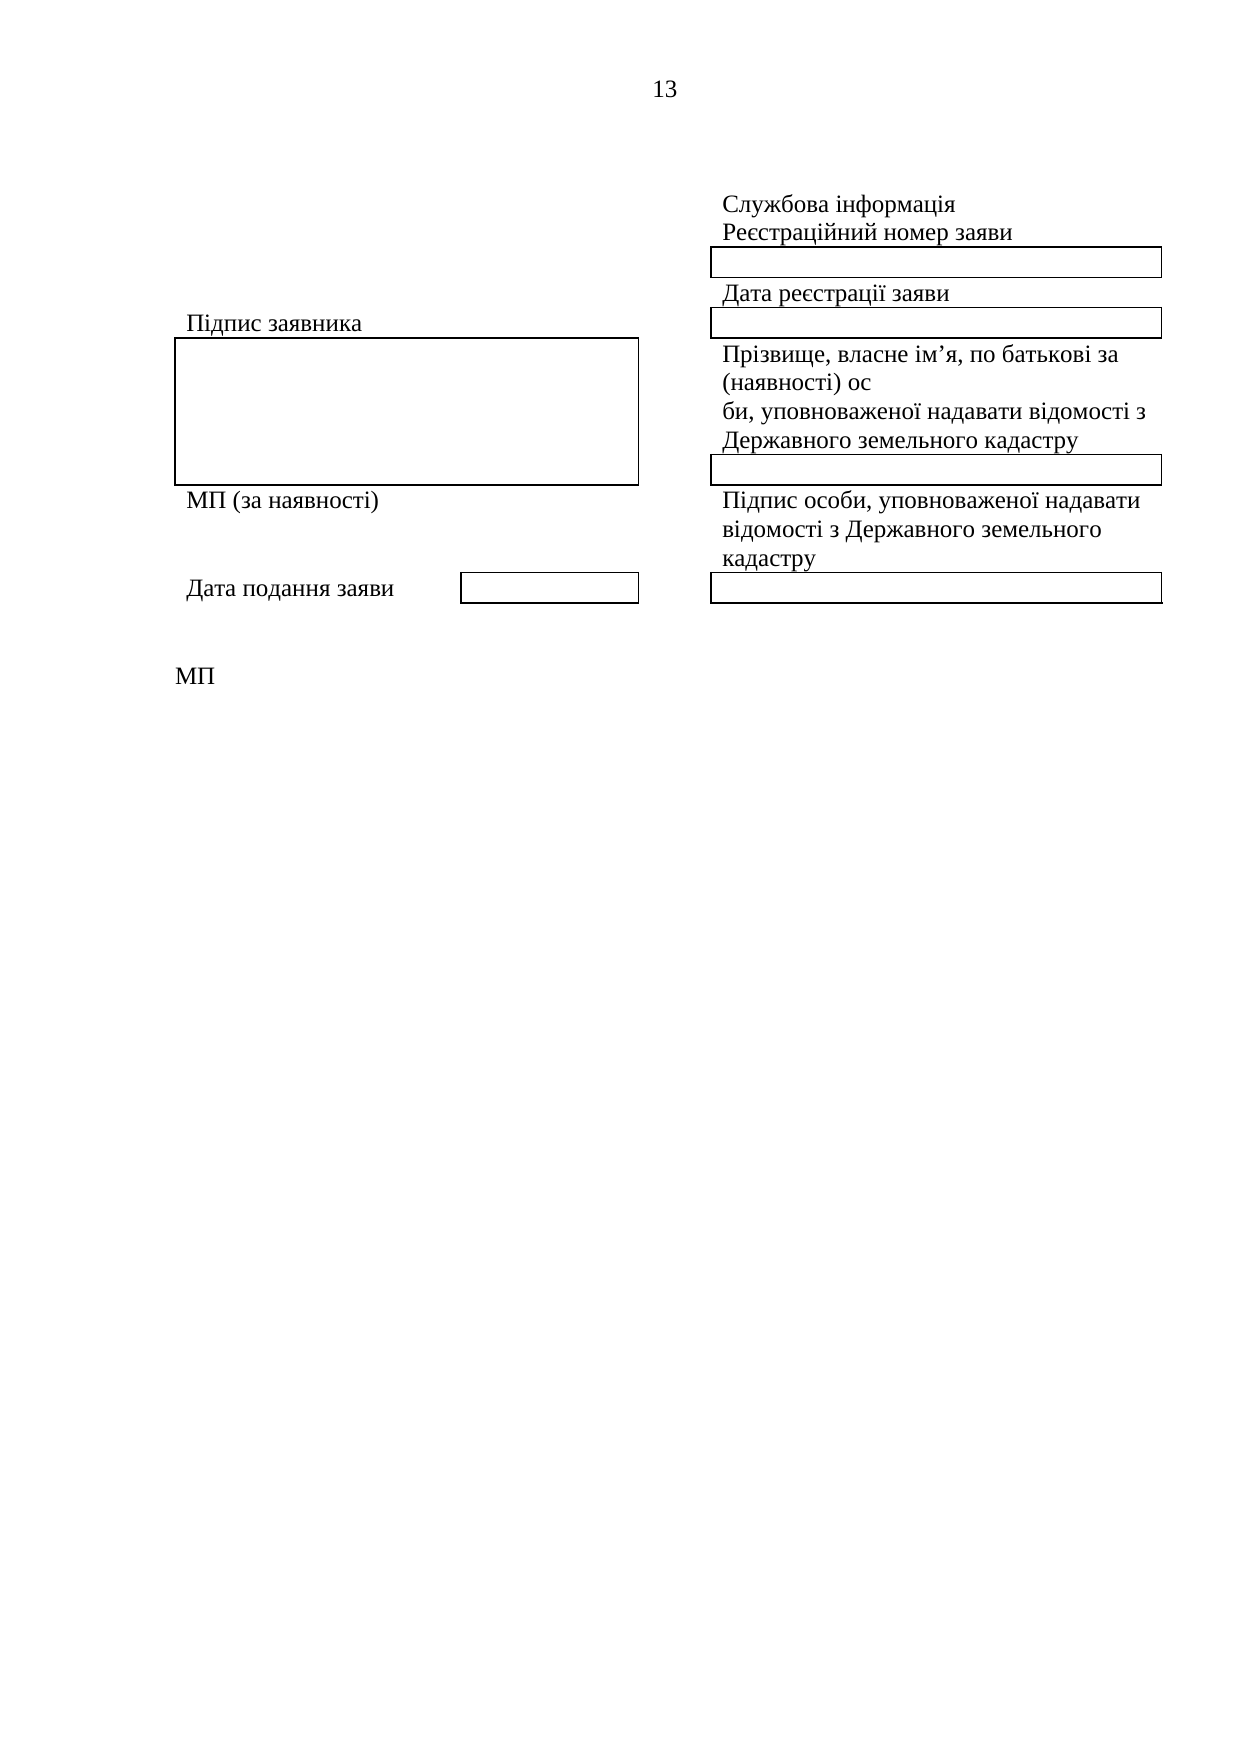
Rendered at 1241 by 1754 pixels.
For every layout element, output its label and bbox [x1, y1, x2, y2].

table_header [164, 131, 1169, 1608]
